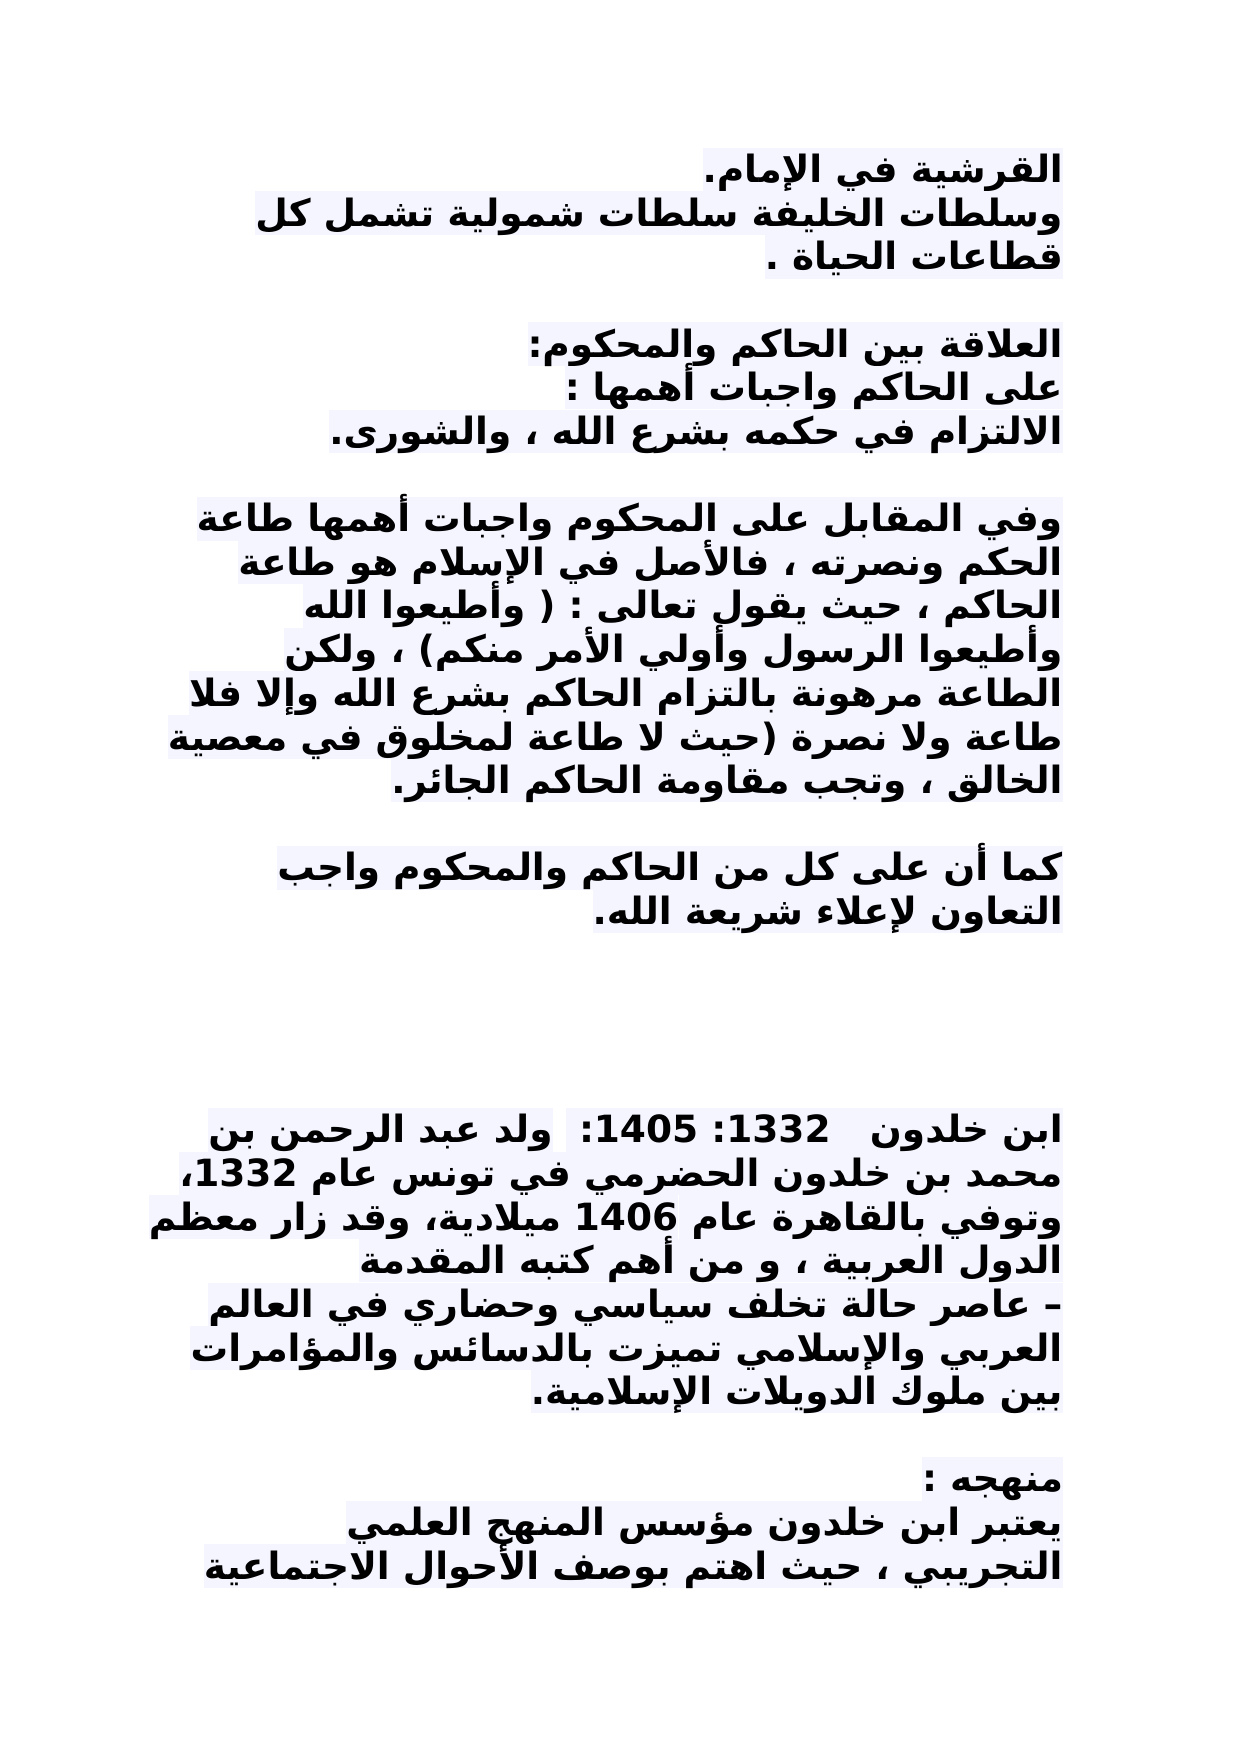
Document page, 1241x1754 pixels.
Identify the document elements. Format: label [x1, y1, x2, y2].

text [148, 148, 1063, 1588]
